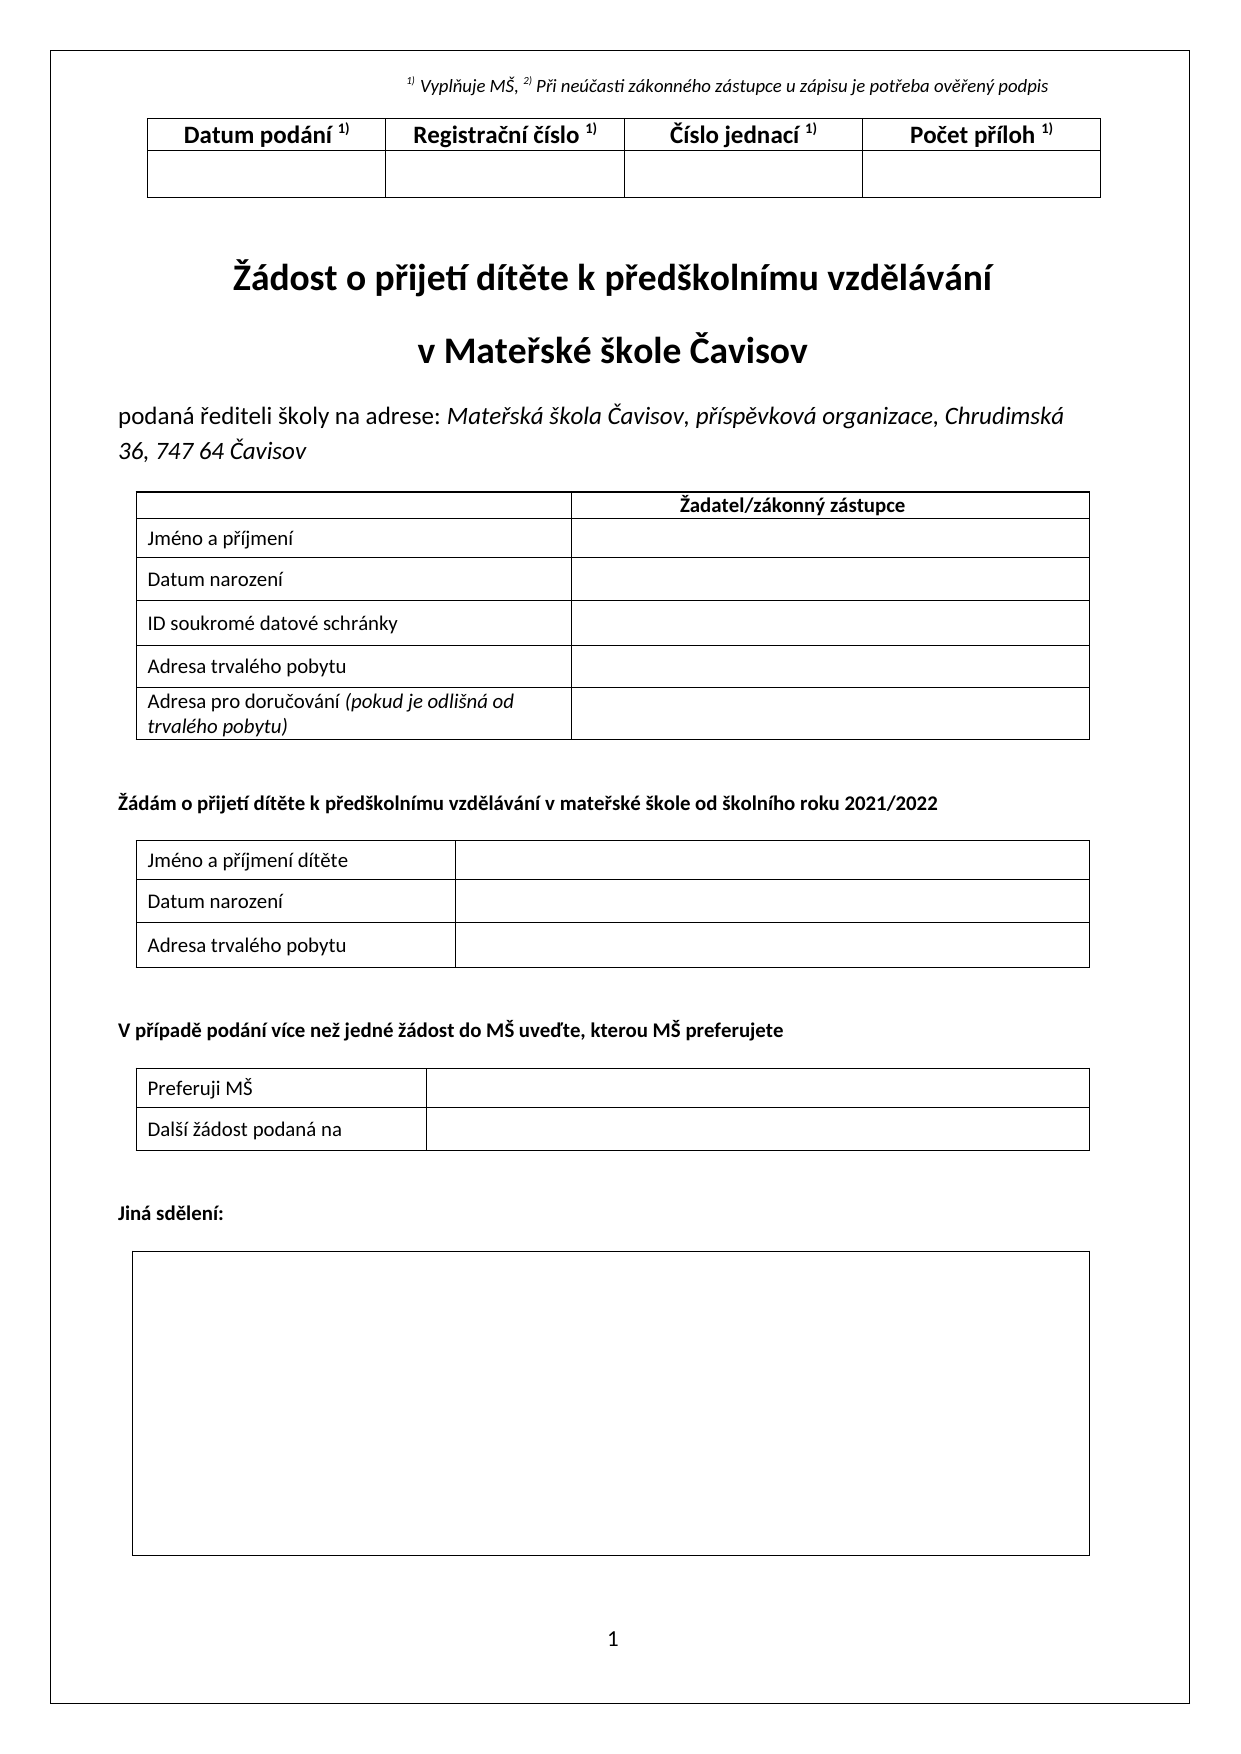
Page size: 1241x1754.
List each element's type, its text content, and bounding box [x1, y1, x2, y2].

table_cell Adresa trvalého pobytu [137, 923, 455, 967]
table_cell [572, 519, 1089, 557]
table_cell [456, 923, 1089, 967]
table_cell [148, 151, 385, 197]
table_header [137, 493, 571, 518]
table_cell [625, 151, 862, 197]
table_cell ID soukromé datové schránky [137, 601, 571, 644]
table_header Číslo jednací 1) [625, 119, 862, 150]
table_header Registrační číslo 1) [386, 119, 624, 150]
table_header Datum podání 1) [148, 119, 385, 150]
table_cell [572, 558, 1089, 600]
table_cell [572, 601, 1089, 644]
table_header Preferuji MŠ [137, 1069, 426, 1107]
table_cell [456, 880, 1089, 922]
text V případě podání více než jedné žádost do MŠ uveďte, kterou MŠ preferujete [118, 1018, 1107, 1043]
text Žádám o přijetí dítěte k předškolnímu vzdělávání v mateřské škole od školního roku 2021/2022 [118, 790, 1107, 815]
text Žádost o přijetí dítěte k předškolnímu vzdělávání [147, 253, 1078, 299]
table_cell Adresa trvalého pobytu [137, 646, 571, 687]
table_cell Datum narození [137, 558, 571, 600]
table_header [133, 1252, 1089, 1555]
table_cell [572, 688, 1089, 739]
table_cell Další žádost podaná na [137, 1108, 426, 1149]
table_cell Datum narození [137, 880, 455, 922]
text Jiná sdělení: [118, 1201, 1107, 1226]
table_cell [863, 151, 1100, 197]
table_header Žadatel/zákonný zástupce [572, 493, 1089, 518]
table_header Počet příloh 1) [863, 119, 1100, 150]
table_cell Adresa pro doručování (pokud je odlišná od trvalého pobytu) [137, 688, 571, 739]
table_cell [427, 1108, 1089, 1149]
table_header [456, 841, 1089, 879]
table_header Jméno a příjmení dítěte [137, 841, 455, 879]
table_header [427, 1069, 1089, 1107]
table_cell [386, 151, 624, 197]
table_cell Jméno a příjmení [137, 519, 571, 557]
table_cell [572, 646, 1089, 687]
text v Mateřské škole Čavisov [147, 327, 1078, 373]
text podaná řediteli školy na adrese: Mateřská škola Čavisov, příspěvková organizace, Chrudimská 36, 747 64 Čavisov [118, 401, 1078, 466]
